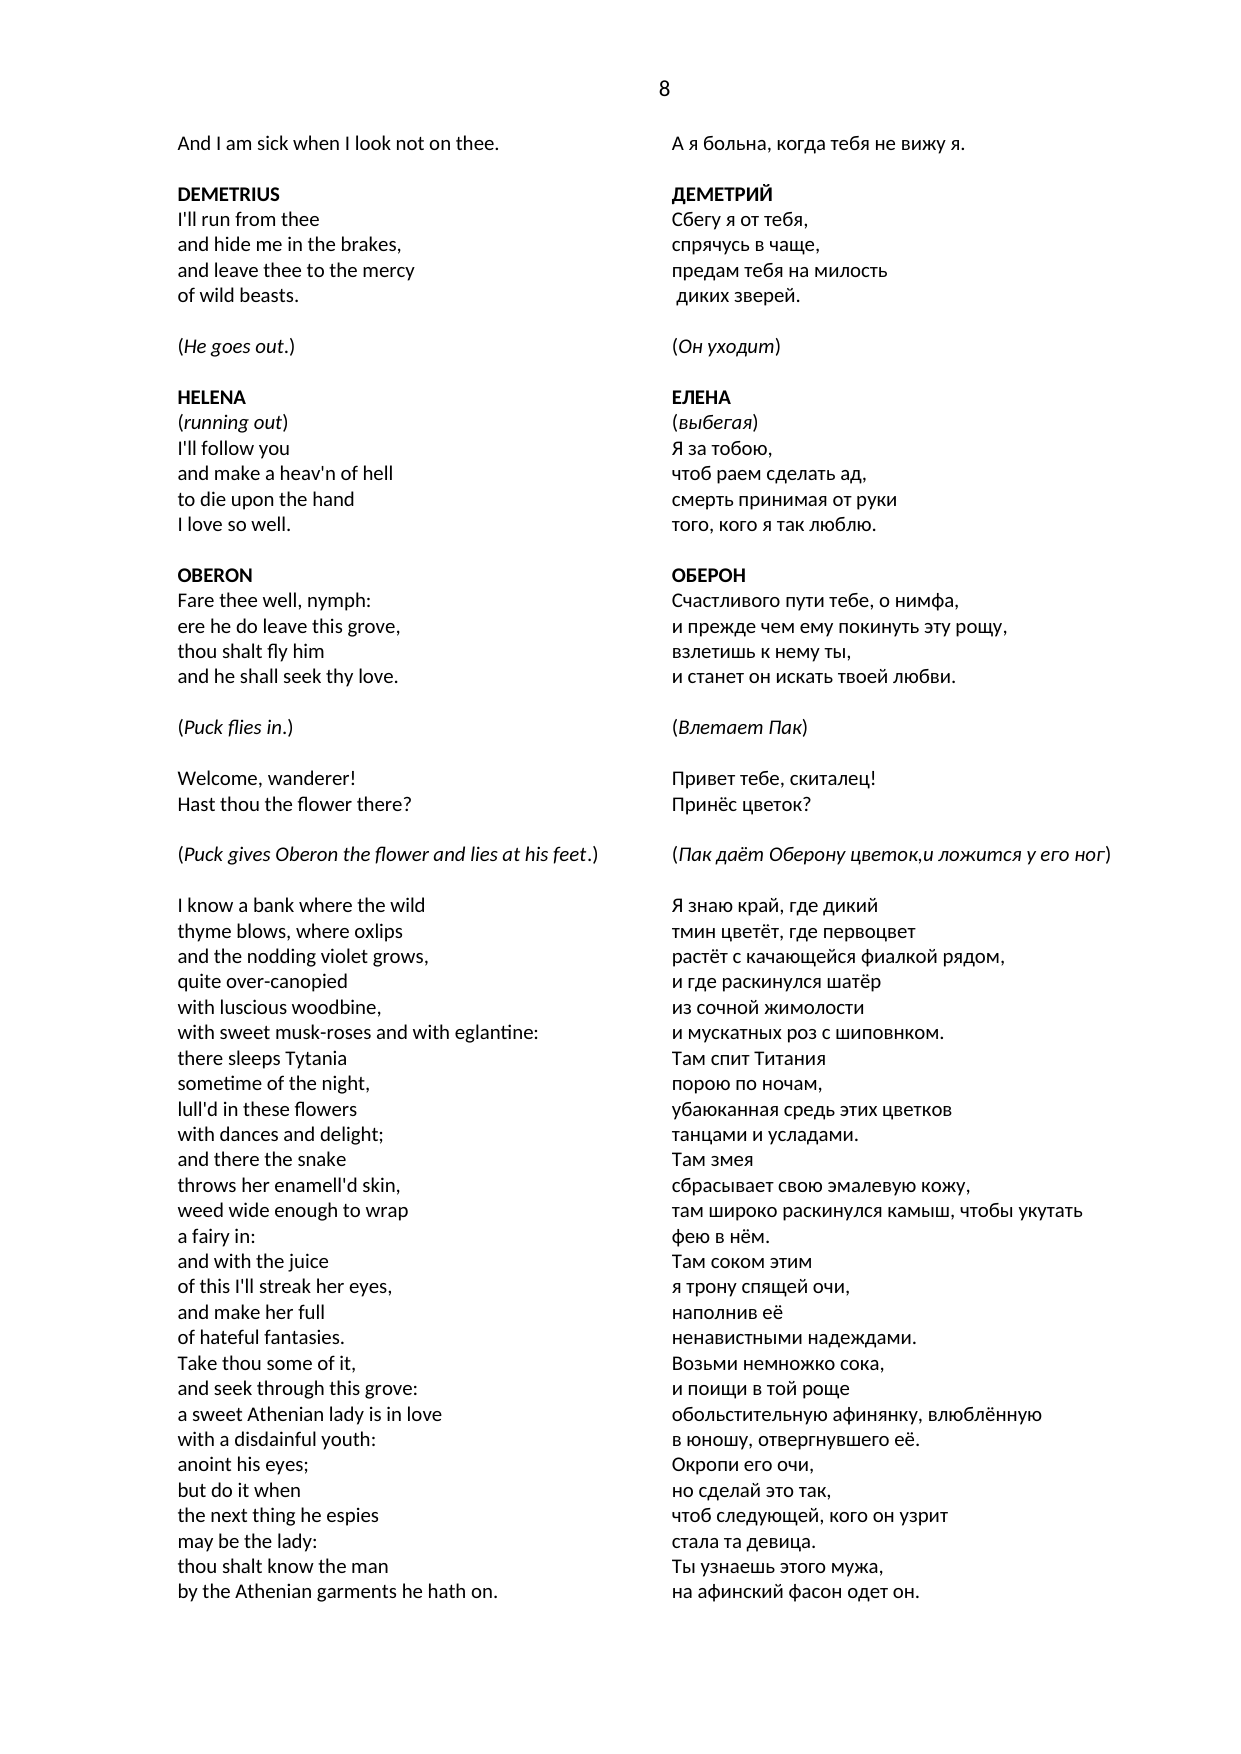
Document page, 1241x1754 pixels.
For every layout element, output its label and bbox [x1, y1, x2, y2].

table_cell [166, 130, 660, 1629]
table_cell [660, 130, 1155, 1629]
